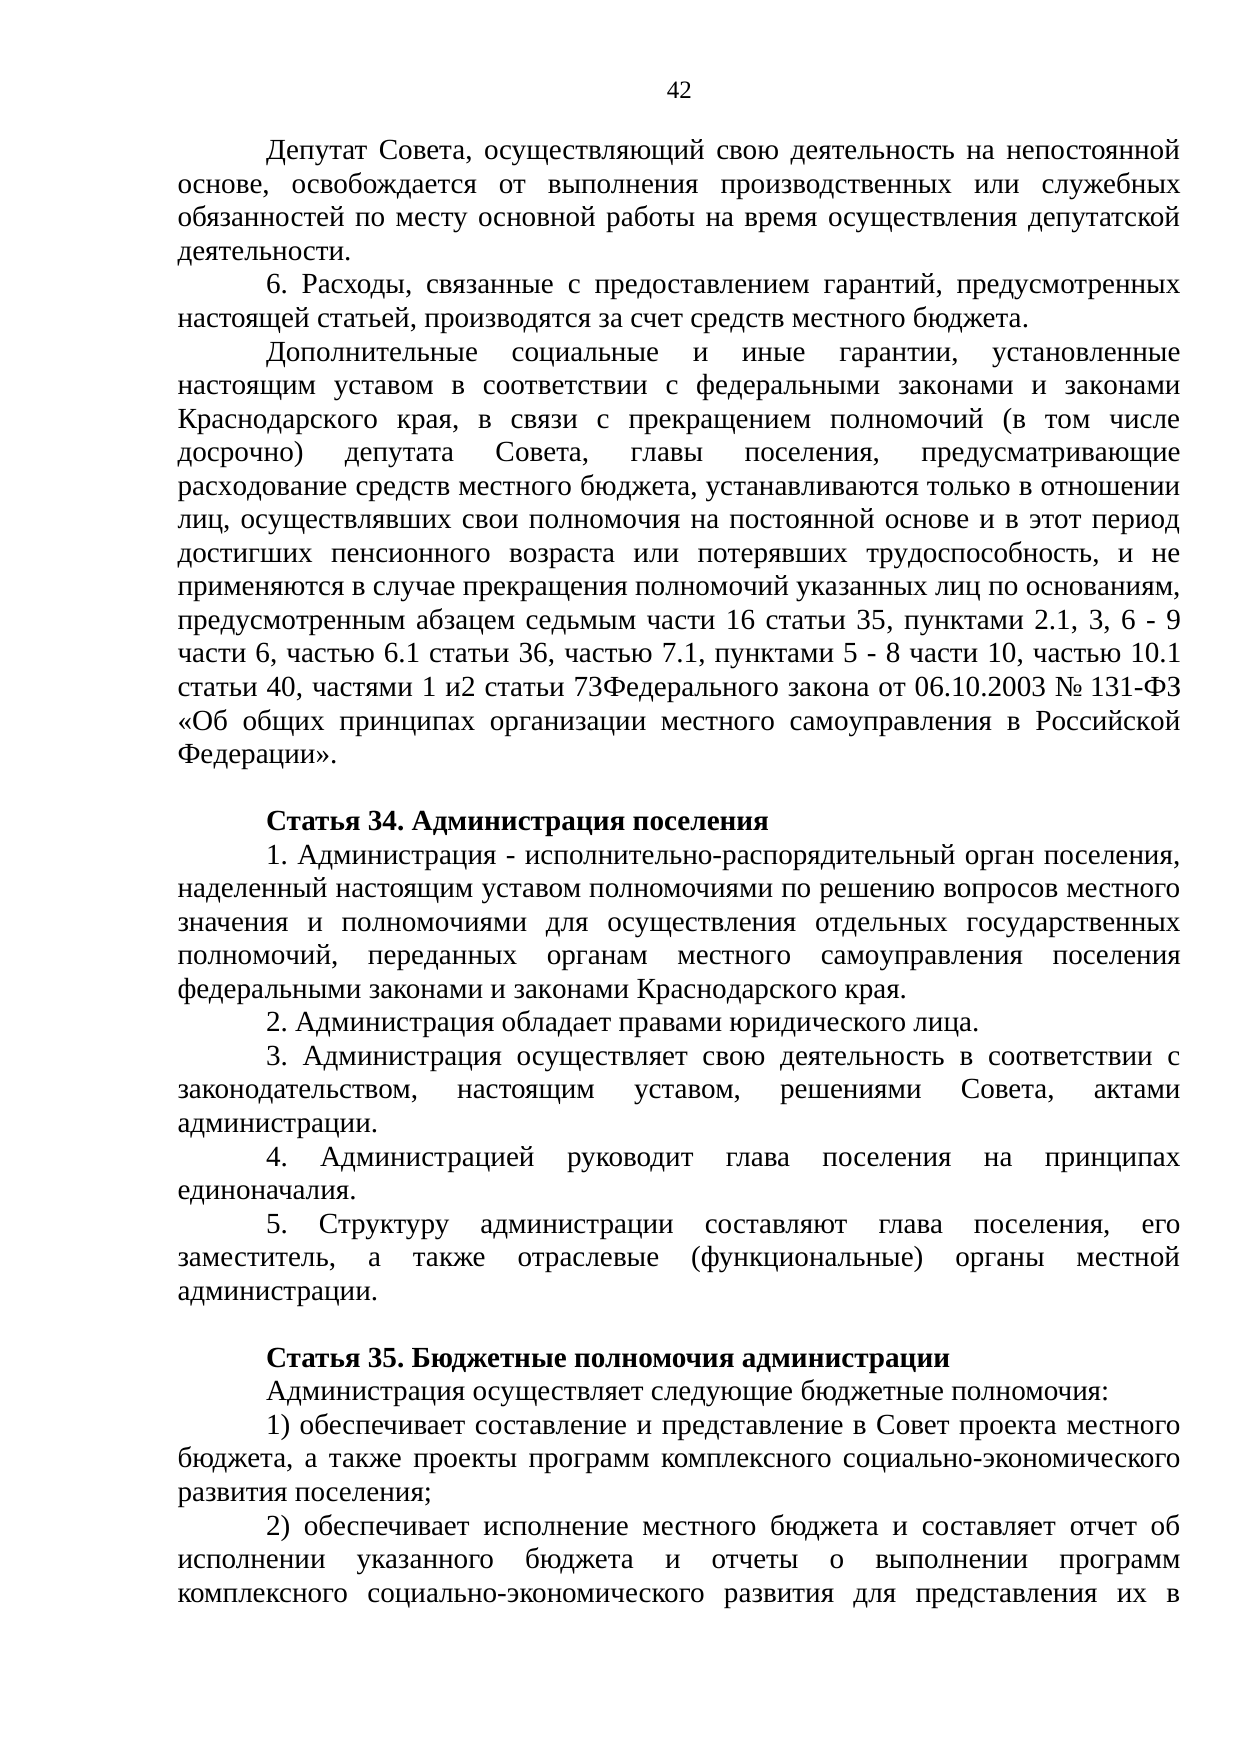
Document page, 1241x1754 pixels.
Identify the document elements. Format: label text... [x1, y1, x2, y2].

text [177, 1508, 1181, 1608]
text Статья 34. Администрация поселения [177, 803, 1181, 837]
text 1) обеспечивает составление и представление в Совет проекта местного бюджета, а также проекты программ комплексного социально-экономического развития поселения; [177, 1407, 1181, 1508]
text 4. Администрацией руководит глава поселения на принципах единоначалия. [177, 1139, 1181, 1206]
text Администрация осуществляет следующие бюджетные полномочия: [177, 1373, 1181, 1407]
text 2. Администрация обладает правами юридического лица. [177, 1004, 1181, 1038]
text Дополнительные социальные и иные гарантии, установленные настоящим уставом в соответствии с федеральными законами и законами Краснодарского края, в связи с прекращением полномочий (в том числе досрочно) депутата Совета, главы поселения, предусматривающие расходование средств местного бюджета, устанавливаются только в отношении лиц, осуществлявших свои полномочия на постоянной основе и в этот период достигших пенсионного возраста или потерявших трудоспособность, и не применяются в случае прекращения полномочий указанных лиц по основаниям, предусмотренным абзацем седьмым части 16 статьи 35, пунктами 2.1, 3, 6 - 9 части 6, частью 6.1 статьи 36, частью 7.1, пунктами 5 - 8 части 10, частью 10.1 статьи 40, частями 1 и2 статьи 73Федерального закона от 06.10.2003 № 131-ФЗ «Об общих принципах организации местного самоуправления в Российской Федерации». [177, 334, 1181, 770]
subtitle 6. Расходы, связанные с предоставлением гарантий, предусмотренных настоящей статьей, производятся за счет средств местного бюджета. [177, 267, 1181, 334]
text 5. Структуру администрации составляют глава поселения, его заместитель, а также отраслевые (функциональные) органы местной администрации. [177, 1206, 1181, 1306]
subtitle Депутат Совета, осуществляющий свою деятельность на непостоянной основе, освобождается от выполнения производственных или служебных обязанностей по месту основной работы на время осуществления депутатской деятельности. [177, 132, 1181, 267]
text 1. Администрация - исполнительно-распорядительный орган поселения, наделенный настоящим уставом полномочиями по решению вопросов местного значения и полномочиями для осуществления отдельных государственных полномочий, переданных органам местного самоуправления поселения федеральными законами и законами Краснодарского края. [177, 837, 1181, 1004]
text Статья 35. Бюджетные полномочия администрации [177, 1340, 1181, 1373]
text 3. Администрация осуществляет свою деятельность в соответствии с законодательством, настоящим уставом, решениями Совета, актами администрации. [177, 1038, 1181, 1139]
